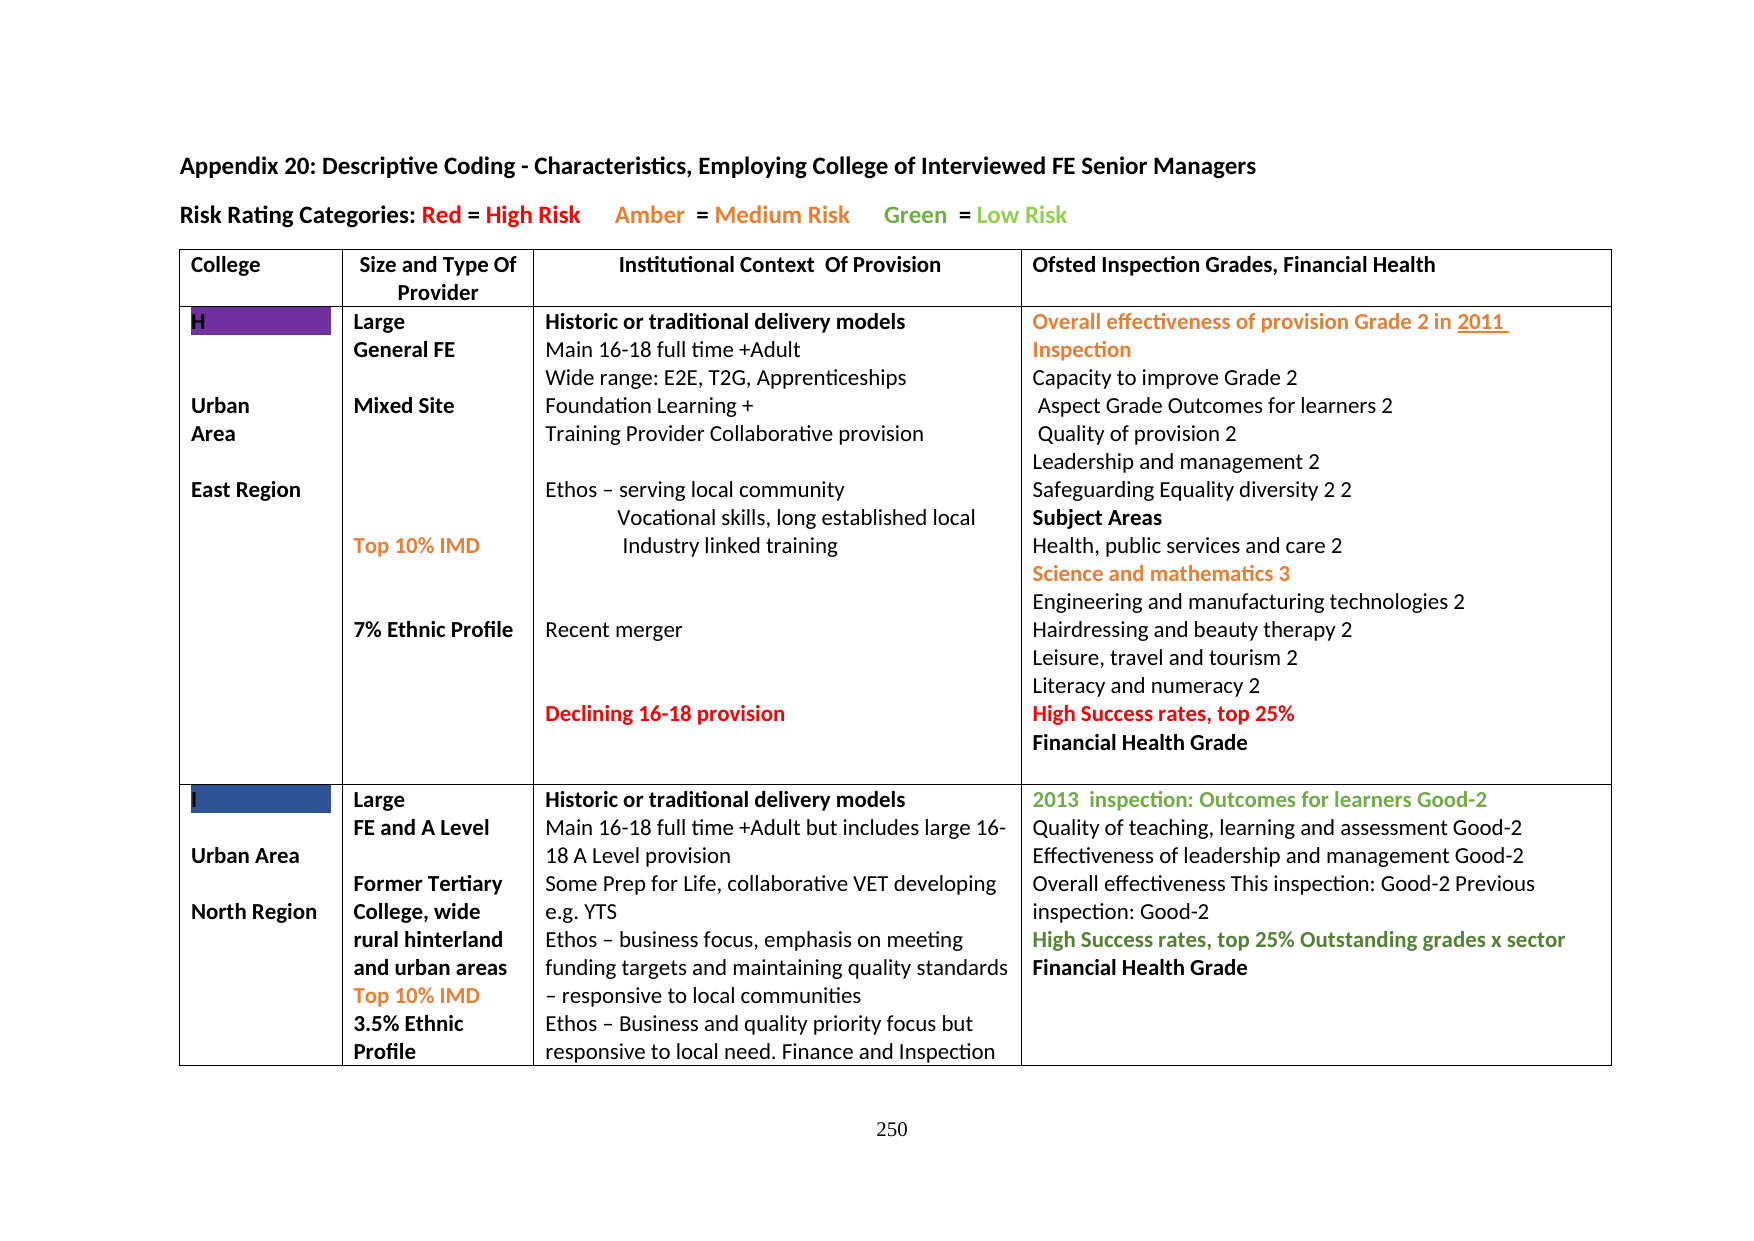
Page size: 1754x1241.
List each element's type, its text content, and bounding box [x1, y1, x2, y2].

table_cell Historic or traditional delivery models Main 16-18 full time +Adult Wide range: E2E, T2G, Apprenticeships Foundation Learning + Training Provider Collaborative provision Ethos – serving local community Vocational skills, long established local Industry linked training Recent merger Declining 16-18 provision [534, 307, 1021, 784]
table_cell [534, 785, 1021, 1065]
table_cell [1022, 785, 1611, 1065]
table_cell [180, 785, 342, 1065]
table_cell H Urban Area East Region [180, 307, 342, 784]
table_header Size and Type Of Provider [343, 250, 533, 306]
table_header Institutional Context Of Provision [534, 250, 1021, 306]
table_header College [180, 250, 342, 306]
table_cell Overall effectiveness of provision Grade 2 in 2011 Inspection Capacity to improve Grade 2 Aspect Grade Outcomes for learners 2 Quality of provision 2 Leadership and management 2 Safeguarding Equality diversity 2 2 Subject Areas Health, public services and care 2 Science and mathematics 3 Engineering and manufacturing technologies 2 Hairdressing and beauty therapy 2 Leisure, travel and tourism 2 Literacy and numeracy 2 High Success rates, top 25% Financial Health Grade [1022, 307, 1611, 784]
table_cell Large General FE Mixed Site Top 10% IMD 7% Ethnic Profile [343, 307, 533, 784]
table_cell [343, 785, 533, 1065]
text Appendix 20: Descriptive Coding - Characteristics, Employing College of Interviewed FE Senior Managers [179, 150, 1604, 181]
table_header Ofsted Inspection Grades, Financial Health [1022, 250, 1611, 306]
text Risk Rating Categories: Red = High Risk Amber = Medium Risk Green = Low Risk [179, 199, 1604, 230]
